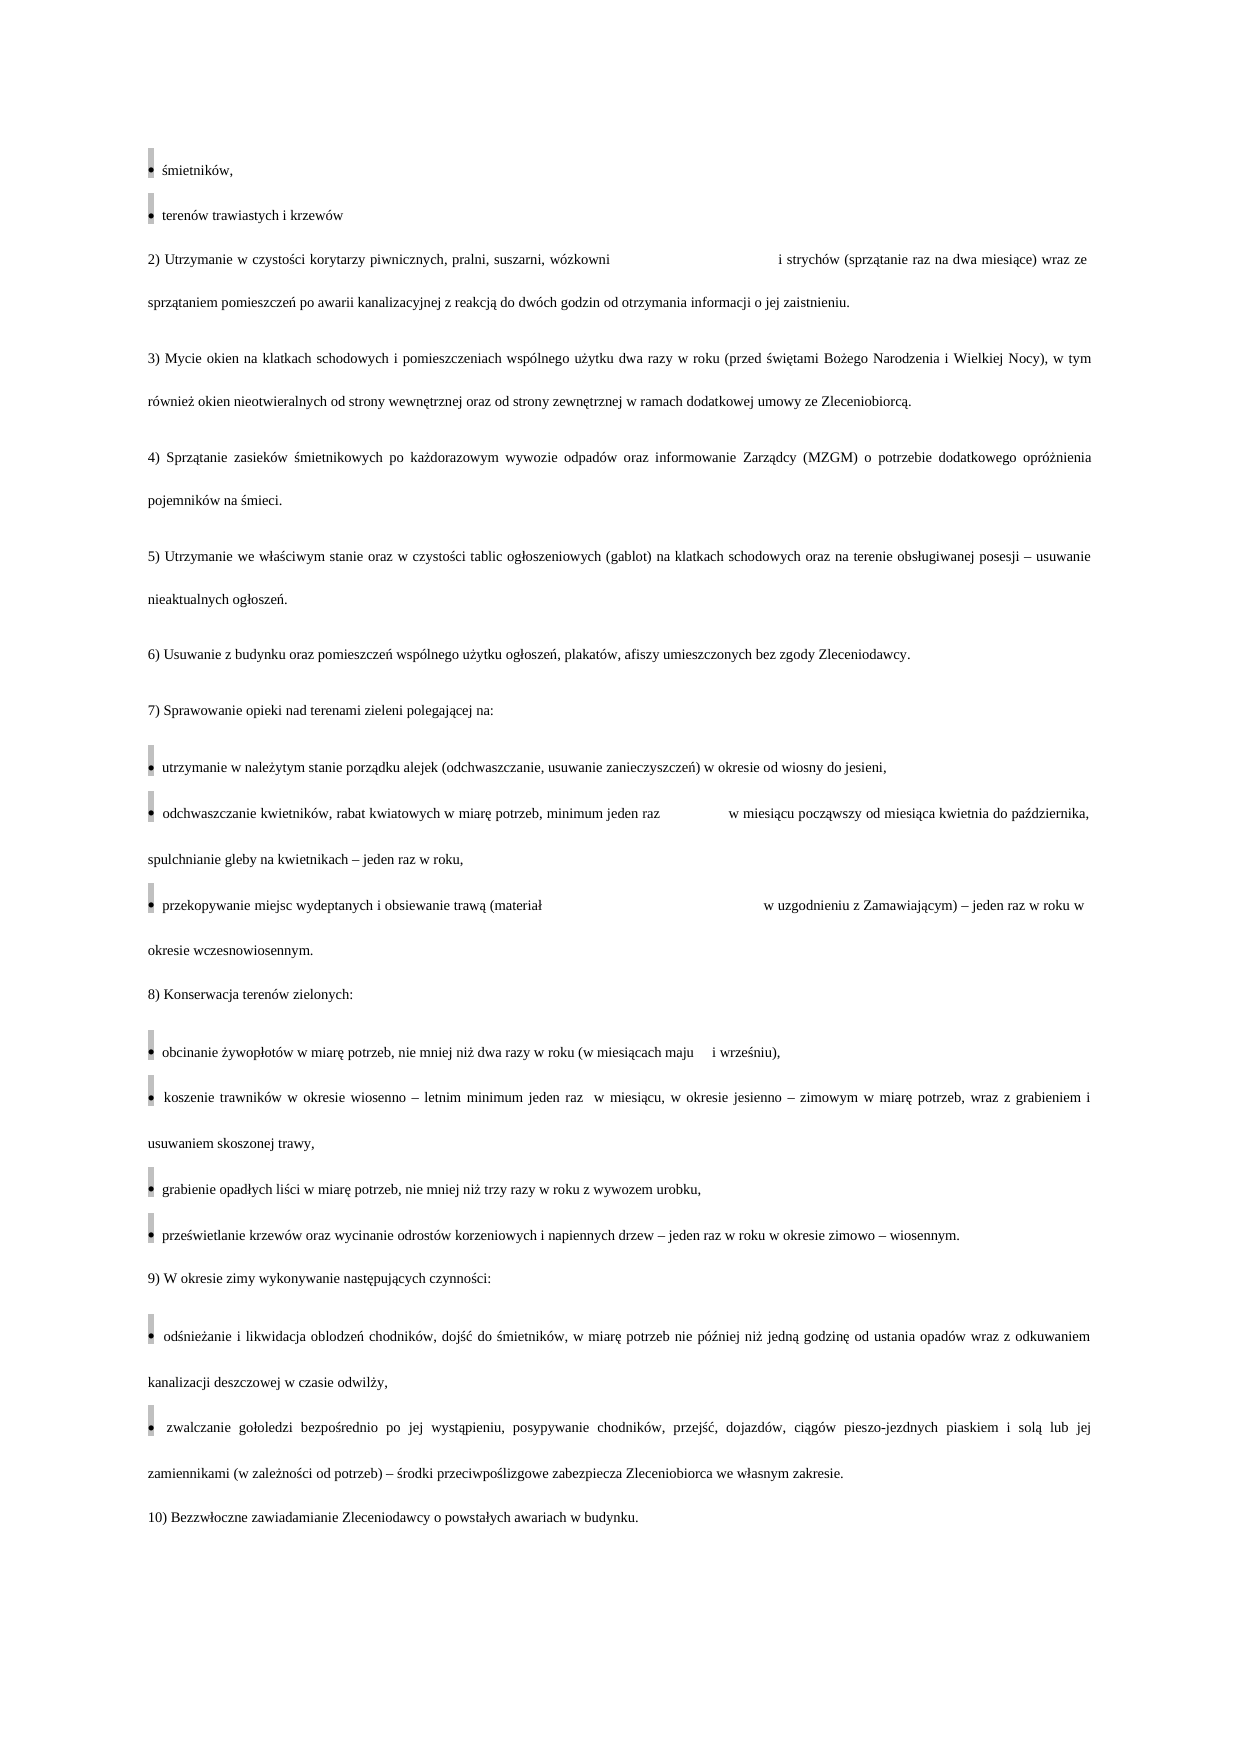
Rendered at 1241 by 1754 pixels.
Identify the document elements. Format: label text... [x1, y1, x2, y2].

text • przekopywanie miejsc wydeptanych i obsiewanie trawą (materiał w uzgodnieniu z Zamawiającym) – jeden raz w roku w okresie wczesnowiosennym. [147, 882, 1093, 959]
text 10) Bezzwłoczne zawiadamianie Zleceniodawcy o powstałych awariach w budynku. [148, 1497, 1093, 1526]
text • śmietników, [154, 148, 1093, 178]
text • obcinanie żywopłotów w miarę potrzeb, nie mniej niż dwa razy w roku (w miesiącach maju i wrześniu), [147, 1029, 1093, 1060]
text • prześwietlanie krzewów oraz wycinanie odrostów korzeniowych i napiennych drzew – jeden raz w roku w okresie zimowo – wiosennym. [147, 1212, 1093, 1243]
text 4) Sprzątanie zasieków śmietnikowych po każdorazowym wywozie odpadów oraz informowanie Zarządcy (MZGM) o potrzebie dodatkowego opróżnienia pojemników na śmieci. [148, 437, 1093, 508]
text 6) Usuwanie z budynku oraz pomieszczeń wspólnego użytku ogłoszeń, plakatów, afiszy umieszczonych bez zgody Zleceniodawcy. [148, 634, 1093, 663]
text 3) Mycie okien na klatkach schodowych i pomieszczeniach wspólnego użytku dwa razy w roku (przed świętami Bożego Narodzenia i Wielkiej Nocy), w tym również okien nieotwieralnych od strony wewnętrznej oraz od strony zewnętrznej w ramach dodatkowej umowy ze Zleceniobiorcą. [148, 338, 1093, 410]
text • grabienie opadłych liści w miarę potrzeb, nie mniej niż trzy razy w roku z wywozem urobku, [154, 1167, 1093, 1197]
text • utrzymanie w należytym stanie porządku alejek (odchwaszczanie, usuwanie zanieczyszczeń) w okresie od wiosny do jesieni, [154, 745, 1093, 776]
text 8) Konserwacja terenów zielonych: [148, 974, 1093, 1003]
text 7) Sprawowanie opieki nad terenami zieleni polegającej na: [148, 690, 1093, 718]
text 2) Utrzymanie w czystości korytarzy piwnicznych, pralni, suszarni, wózkowni i strychów (sprzątanie raz na dwa miesiące) wraz ze sprzątaniem pomieszczeń po awarii kanalizacyjnej z reakcją do dwóch godzin od otrzymania informacji o jej zaistnieniu. [148, 239, 1093, 311]
text • odchwaszczanie kwietników, rabat kwiatowych w miarę potrzeb, minimum jeden raz w miesiącu począwszy od miesiąca kwietnia do października, spulchnianie gleby na kwietnikach – jeden raz w roku, [147, 791, 1093, 867]
text • koszenie trawników w okresie wiosenno – letnim minimum jeden raz w miesiącu, w okresie jesienno – zimowym w miarę potrzeb, wraz z grabieniem i usuwaniem skoszonej trawy, [147, 1075, 1093, 1152]
text • terenów trawiastych i krzewów [154, 193, 1093, 224]
text • odśnieżanie i likwidacja oblodzeń chodników, dojść do śmietników, w miarę potrzeb nie później niż jedną godzinę od ustania opadów wraz z odkuwaniem kanalizacji deszczowej w czasie odwilży, [147, 1314, 1093, 1390]
text 5) Utrzymanie we właściwym stanie oraz w czystości tablic ogłoszeniowych (gablot) na klatkach schodowych oraz na terenie obsługiwanej posesji – usuwanie nieaktualnych ogłoszeń. [148, 535, 1093, 607]
text 9) W okresie zimy wykonywanie następujących czynności: [148, 1258, 1093, 1287]
text • zwalczanie gołoledzi bezpośrednio po jej wystąpieniu, posypywanie chodników, przejść, dojazdów, ciągów pieszo-jezdnych piaskiem i solą lub jej zamiennikami (w zależności od potrzeb) – środki przeciwpoślizgowe zabezpiecza Zleceniobiorca we własnym zakresie. [147, 1405, 1093, 1482]
